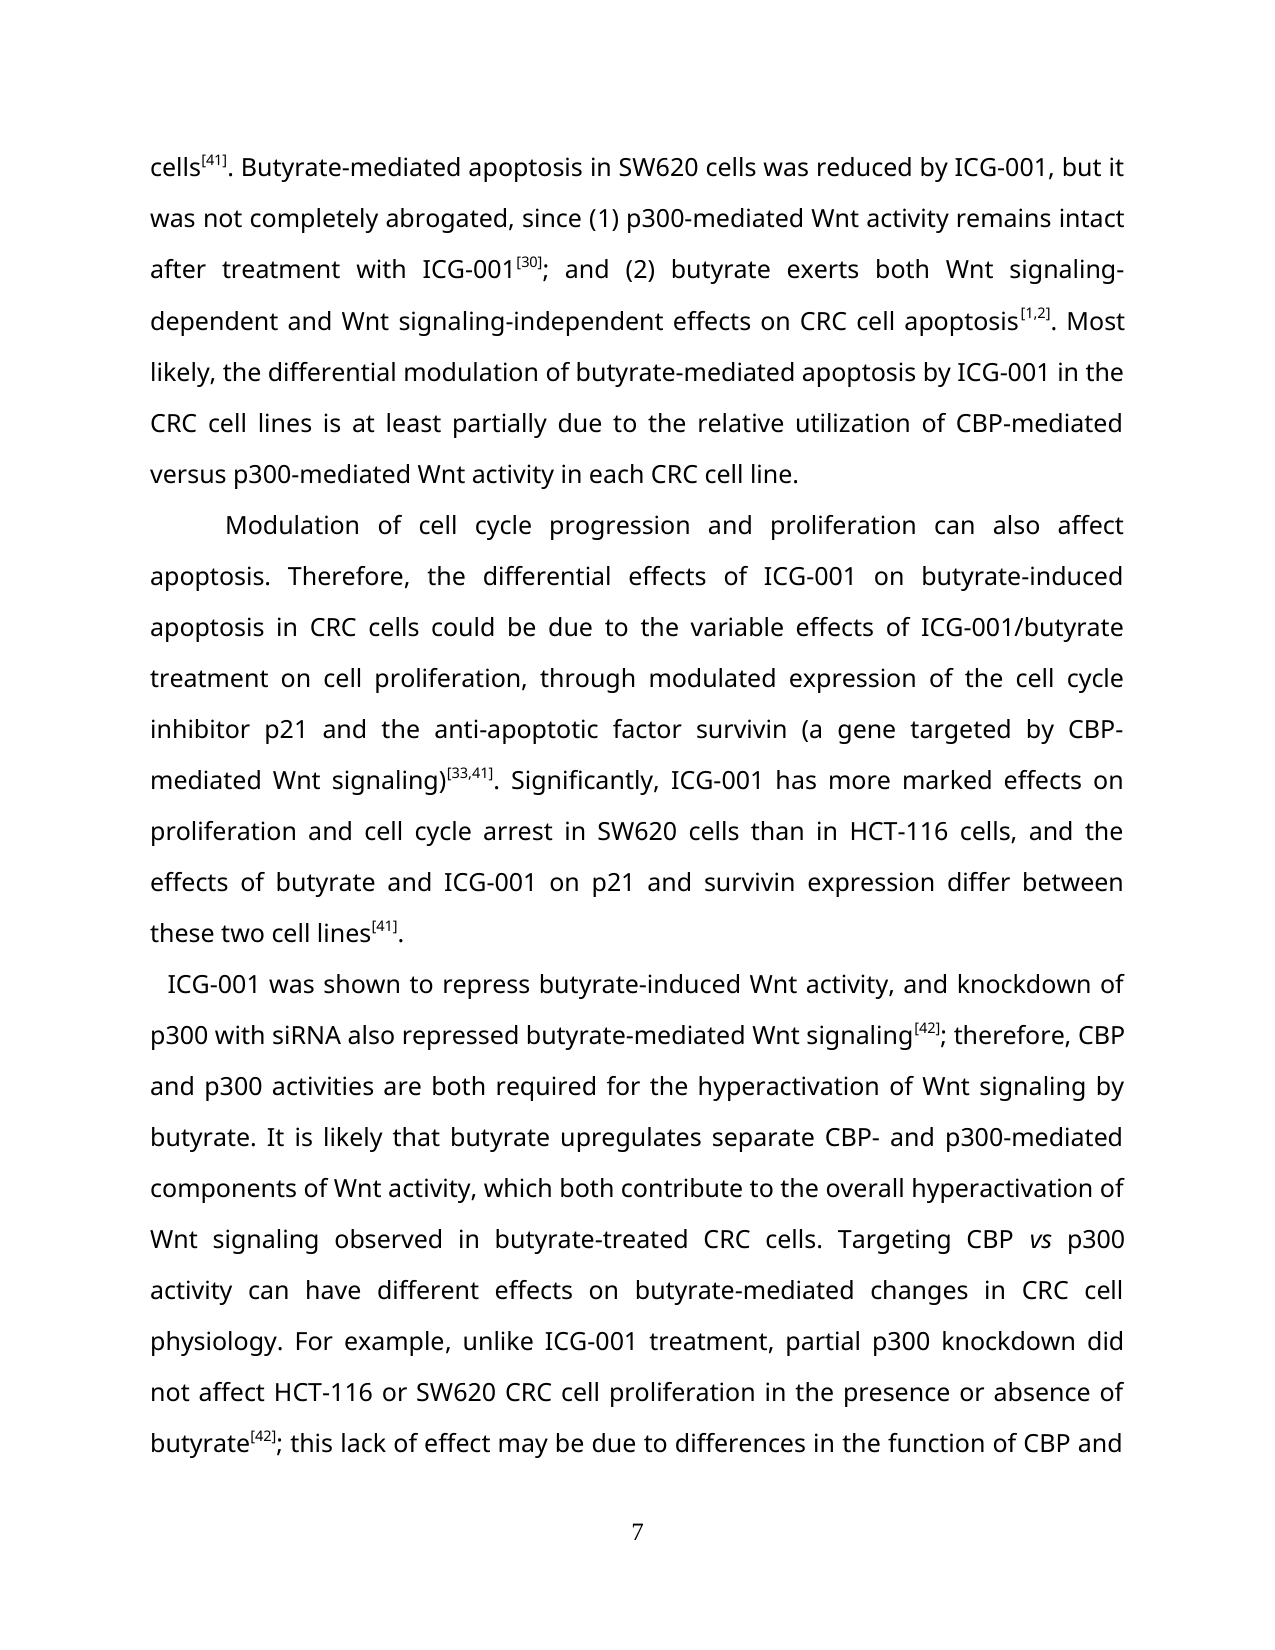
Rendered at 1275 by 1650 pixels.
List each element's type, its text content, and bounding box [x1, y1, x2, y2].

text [150, 150, 1125, 490]
text Modulation of cell cycle progression and proliferation can also affect apoptosis. Therefore, the differential effects of ICG-001 on butyrate-induced apoptosis in CRC cells could be due to the variable effects of ICG-001/butyrate treatment on cell proliferation, through modulated expression of the cell cycle inhibitor p21 and the anti-apoptotic factor survivin (a gene targeted by CBP-mediated Wnt signaling)[33,41]. Significantly, ICG-001 has more marked effects on proliferation and cell cycle arrest in SW620 cells than in HCT-116 cells, and the effects of butyrate and ICG-001 on p21 and survivin expression differ between these two cell lines[41]. [150, 507, 1125, 950]
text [150, 967, 1125, 1460]
